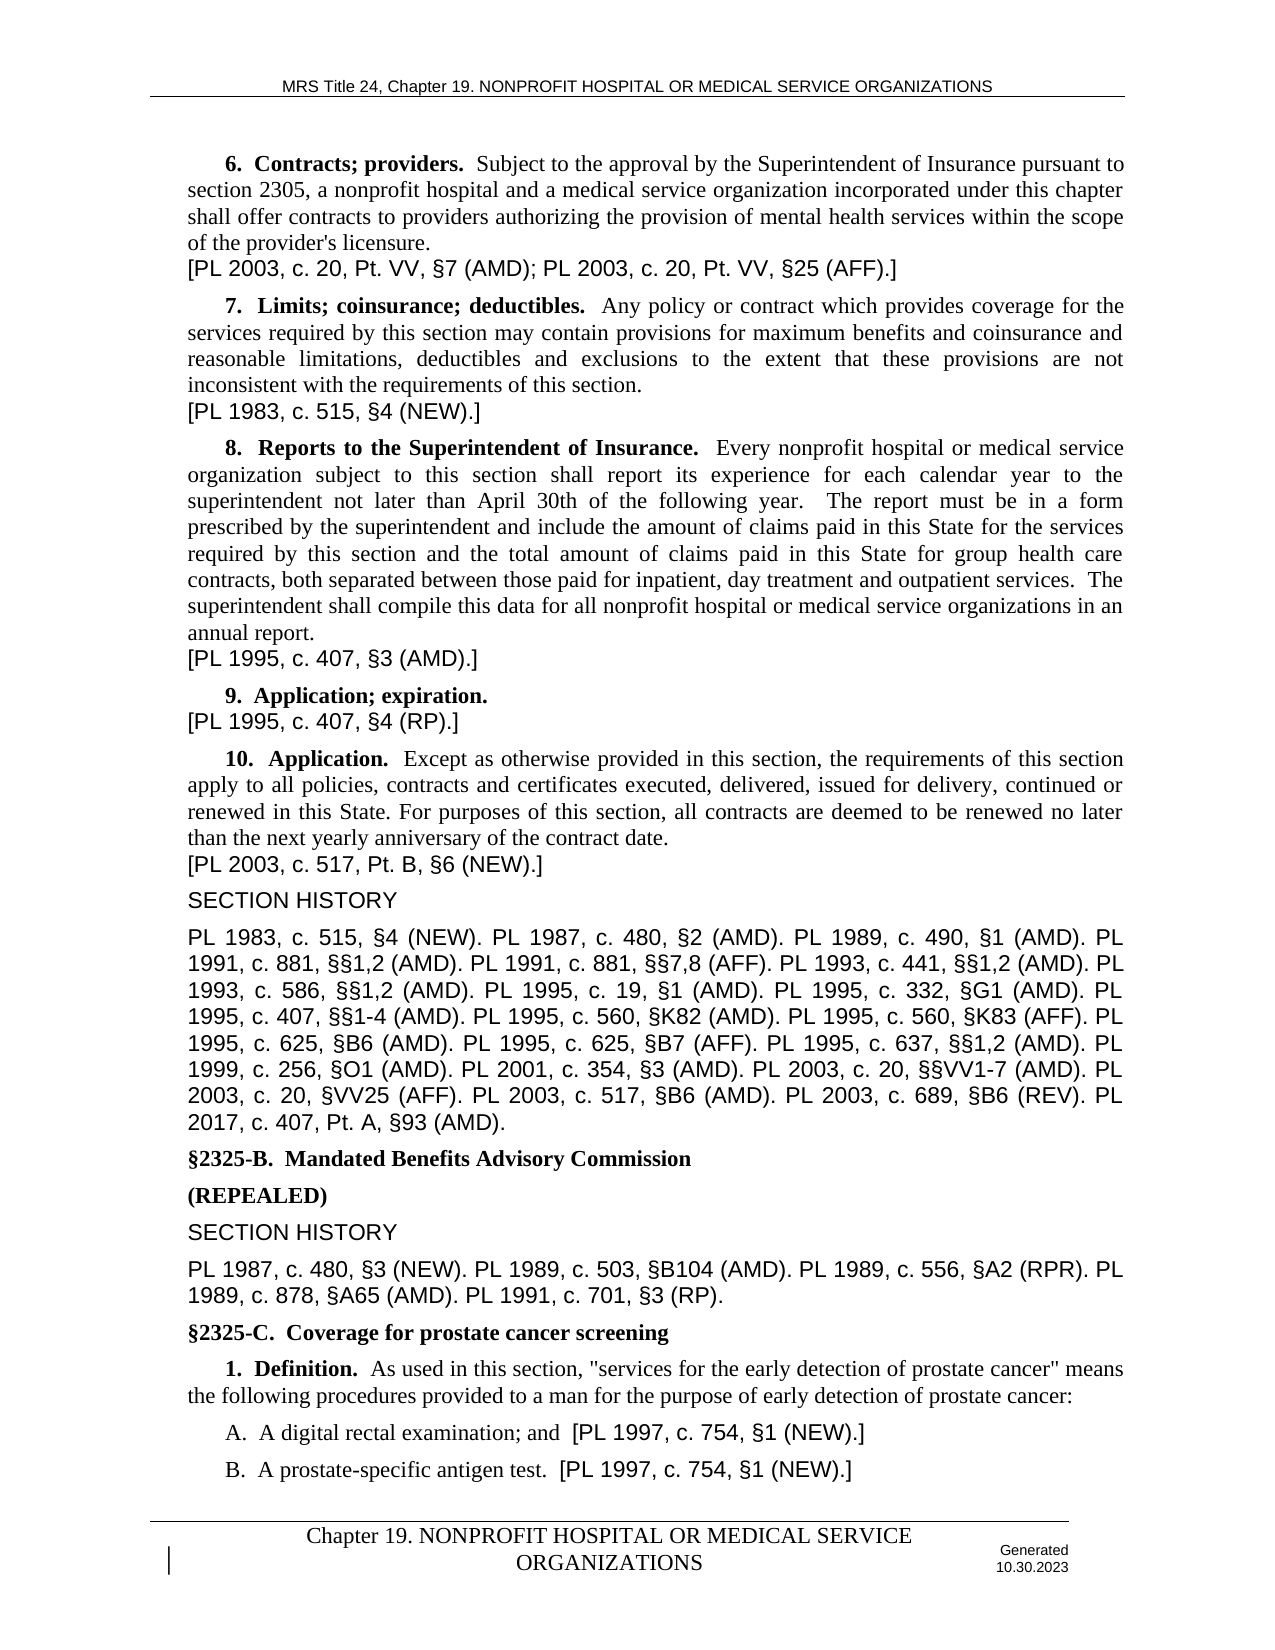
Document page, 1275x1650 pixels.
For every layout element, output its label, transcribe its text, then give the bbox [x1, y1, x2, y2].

text PL 1987, c. 480, §3 (NEW). PL 1989, c. 503, §B104 (AMD). PL 1989, c. 556, §A2 (RPR). PL 1989, c. 878, §A65 (AMD). PL 1991, c. 701, §3 (RP). [187, 1256, 1125, 1308]
text 10. Application. Except as otherwise provided in this section, the requirements of this section apply to all policies, contracts and certificates executed, delivered, issued for delivery, continued or renewed in this State. For purposes of this section, all contracts are deemed to be renewed no later than the next yearly anniversary of the contract date. [187, 745, 1125, 851]
text PL 1983, c. 515, §4 (NEW). PL 1987, c. 480, §2 (AMD). PL 1989, c. 490, §1 (AMD). PL 1991, c. 881, §§1,2 (AMD). PL 1991, c. 881, §§7,8 (AFF). PL 1993, c. 441, §§1,2 (AMD). PL 1993, c. 586, §§1,2 (AMD). PL 1995, c. 19, §1 (AMD). PL 1995, c. 332, §G1 (AMD). PL 1995, c. 407, §§1-4 (AMD). PL 1995, c. 560, §K82 (AMD). PL 1995, c. 560, §K83 (AFF). PL 1995, c. 625, §B6 (AMD). PL 1995, c. 625, §B7 (AFF). PL 1995, c. 637, §§1,2 (AMD). PL 1999, c. 256, §O1 (AMD). PL 2001, c. 354, §3 (AMD). PL 2003, c. 20, §§VV1-7 (AMD). PL 2003, c. 20, §VV25 (AFF). PL 2003, c. 517, §B6 (AMD). PL 2003, c. 689, §B6 (REV). PL 2017, c. 407, Pt. A, §93 (AMD). [187, 924, 1125, 1135]
text 9. Application; expiration. [187, 682, 1125, 708]
text 1. Definition. As used in this section, "services for the early detection of prostate cancer" means the following procedures provided to a man for the purpose of early detection of prostate cancer: [187, 1356, 1125, 1408]
text A. A digital rectal examination; and [PL 1997, c. 754, §1 (NEW).] [225, 1419, 1125, 1445]
text [PL 1995, c. 407, §3 (AMD).] [187, 645, 1125, 672]
text (REPEALED) [187, 1182, 1125, 1208]
text [PL 1995, c. 407, §4 (RP).] [187, 708, 1125, 735]
text 7. Limits; coinsurance; deductibles. Any policy or contract which provides coverage for the services required by this section may contain provisions for maximum benefits and coinsurance and reasonable limitations, deductibles and exclusions to the extent that these provisions are not inconsistent with the requirements of this section. [187, 292, 1125, 398]
text SECTION HISTORY [187, 1219, 1125, 1245]
text 6. Contracts; providers. Subject to the approval by the Superintendent of Insurance pursuant to section 2305, a nonprofit hospital and a medical service organization incorporated under this chapter shall offer contracts to providers authorizing the provision of mental health services within the scope of the provider's licensure. [187, 150, 1125, 255]
text 8. Reports to the Superintendent of Insurance. Every nonprofit hospital or medical service organization subject to this section shall report its experience for each calendar year to the superintendent not later than April 30th of the following year. The report must be in a form prescribed by the superintendent and include the amount of claims paid in this State for the services required by this section and the total amount of claims paid in this State for group health care contracts, both separated between those paid for inpatient, day treatment and outpatient services. The superintendent shall compile this data for all nonprofit hospital or medical service organizations in an annual report. [187, 434, 1125, 645]
text [PL 1983, c. 515, §4 (NEW).] [187, 398, 1125, 424]
text B. A prostate-specific antigen test. [PL 1997, c. 754, §1 (NEW).] [225, 1456, 1125, 1482]
text [PL 2003, c. 517, Pt. B, §6 (NEW).] [187, 851, 1125, 877]
text SECTION HISTORY [187, 887, 1125, 914]
text §2325-B. Mandated Benefits Advisory Commission [187, 1145, 1125, 1172]
text [PL 2003, c. 20, Pt. VV, §7 (AMD); PL 2003, c. 20, Pt. VV, §25 (AFF).] [187, 255, 1125, 282]
text §2325-C. Coverage for prostate cancer screening [187, 1319, 1125, 1345]
